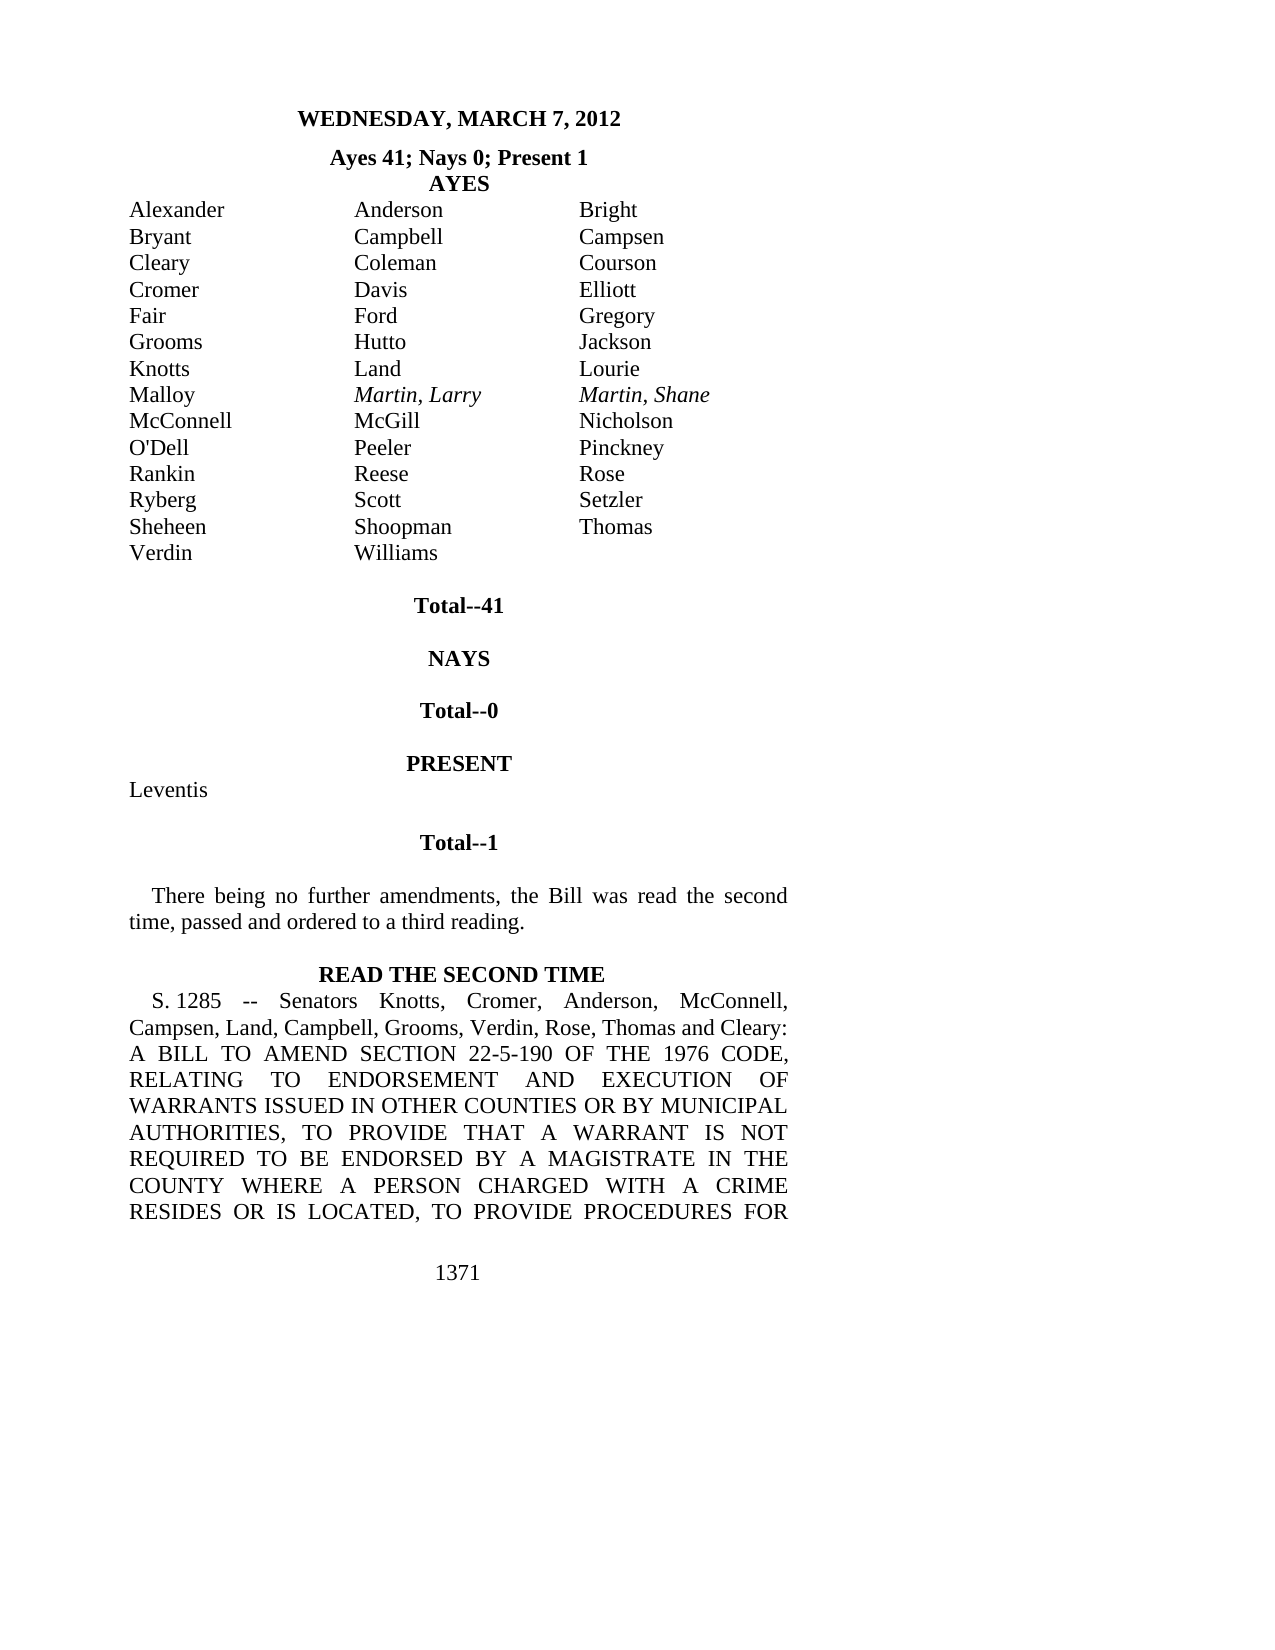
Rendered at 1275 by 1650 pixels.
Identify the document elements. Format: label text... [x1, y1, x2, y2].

text Total--1 [129, 829, 789, 855]
text Fair Ford Gregory [129, 302, 789, 328]
text Cleary Coleman Courson [129, 249, 789, 276]
text Total--41 [129, 592, 789, 618]
text Grooms Hutto Jackson [129, 328, 789, 355]
text Total--0 [129, 697, 789, 724]
text Verdin Williams [129, 539, 789, 566]
text Bryant Campbell Campsen [129, 223, 789, 249]
text Knotts Land Lourie [129, 355, 789, 381]
text Alexander Anderson Bright [129, 197, 789, 223]
text Cromer Davis Elliott [129, 276, 789, 302]
text Leventis [129, 776, 789, 803]
text Malloy Martin, Larry Martin, Shane [129, 381, 789, 407]
text Ryberg Scott Setzler [129, 486, 789, 513]
text McConnell McGill Nicholson [129, 407, 789, 434]
text O'Dell Peeler Pinckney [129, 434, 789, 460]
text READ THE SECOND TIME [129, 961, 789, 987]
text There being no further amendments, the Bill was read the second time, passed and ordered to a third reading. [129, 882, 789, 934]
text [129, 987, 789, 1224]
text NAYS [129, 644, 789, 671]
text Sheheen Shoopman Thomas [129, 513, 789, 539]
text Ayes 41; Nays 0; Present 1 [129, 144, 789, 170]
text AYES [129, 170, 789, 197]
text PRESENT [129, 750, 789, 776]
text Rankin Reese Rose [129, 460, 789, 486]
